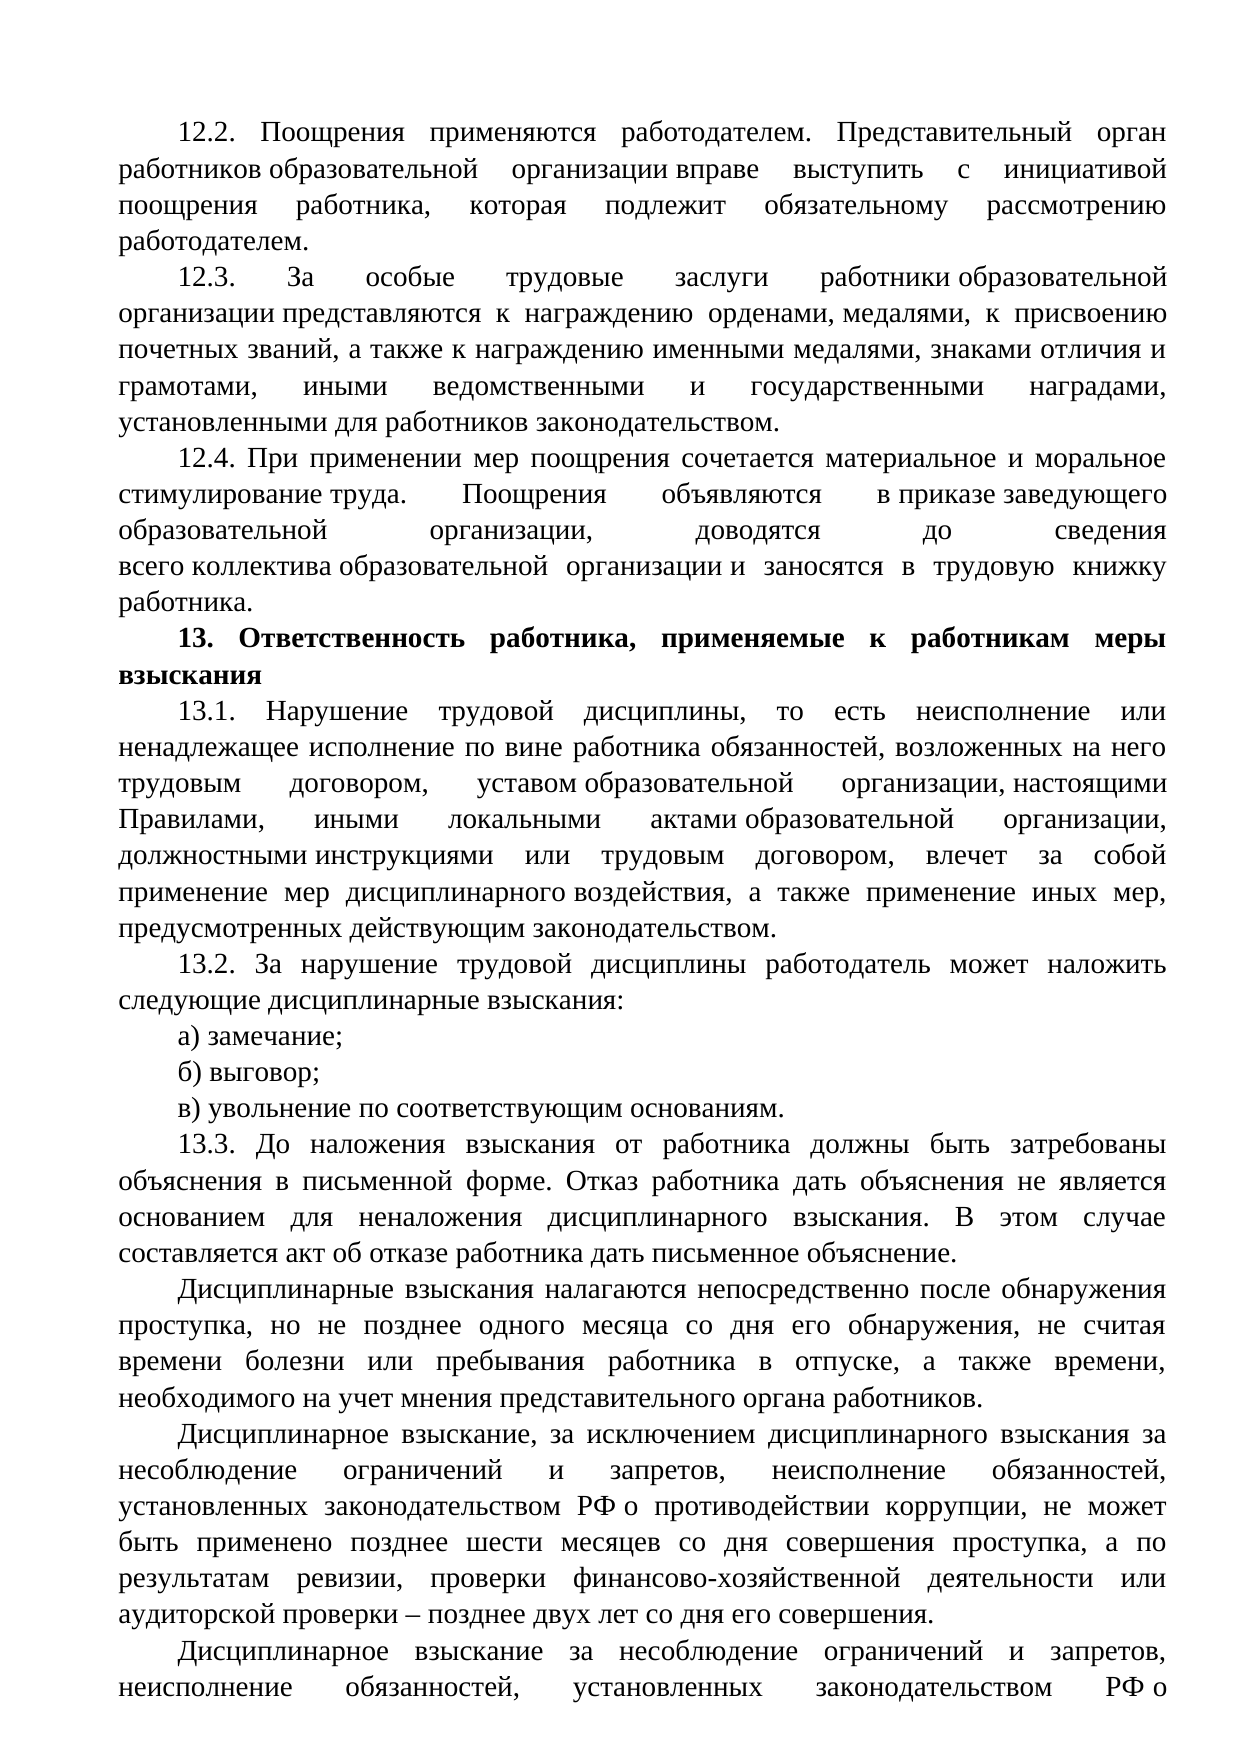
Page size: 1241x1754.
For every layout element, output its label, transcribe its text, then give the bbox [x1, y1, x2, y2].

text 13.1. Нарушение трудовой дисциплины, то есть неисполнение или ненадлежащее исполнение по вине работника обязанностей, возложенных на него трудовым договором, уставом образовательной организации, настоящими Правилами, иными локальными актами образовательной организации, должностными инструкциями или трудовым договором, влечет за собой применение мер дисциплинарного воздействия, а также применение иных мер, предусмотренных действующим законодательством. [118, 693, 1167, 943]
text 12.4. При применении мер поощрения сочетается материальное и моральное стимулирование труда. Поощрения объявляются в приказе заведующего образовательной организации, доводятся до сведения всего коллектива образовательной организации и заносятся в трудовую книжку работника. [118, 440, 1167, 618]
text 12.2. Поощрения применяются работодателем. Представительный орган работников образовательной организации вправе выступить с инициативой поощрения работника, которая подлежит обязательному рассмотрению работодателем. [118, 114, 1167, 257]
text б) выговор; [118, 1054, 1167, 1088]
text 13. Ответственность работника, применяемые к работникам меры взыскания [118, 621, 1167, 690]
text 13.3. До наложения взыскания от работника должны быть затребованы объяснения в письменной форме. Отказ работника дать объяснения не является основанием для неналожения дисциплинарного взыскания. В этом случае составляется акт об отказе работника дать письменное объяснение. [118, 1127, 1167, 1269]
text а) замечание; [118, 1018, 1167, 1052]
text в) увольнение по соответствующим основаниям. [118, 1091, 1167, 1124]
text Дисциплинарное взыскание, за исключением дисциплинарного взыскания за несоблюдение ограничений и запретов, неисполнение обязанностей, установленных законодательством РФ о противодействии коррупции, не может быть применено позднее шести месяцев со дня совершения проступка, а по результатам ревизии, проверки финансово-хозяйственной деятельности или аудиторской проверки – позднее двух лет со дня его совершения. [118, 1416, 1167, 1630]
text Дисциплинарные взыскания налагаются непосредственно после обнаружения проступка, но не позднее одного месяца со дня его обнаружения, не считая времени болезни или пребывания работника в отпуске, а также времени, необходимого на учет мнения представительного органа работников. [118, 1271, 1167, 1413]
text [118, 1633, 1167, 1702]
text 13.2. За нарушение трудовой дисциплины работодатель может наложить следующие дисциплинарные взыскания: [118, 946, 1167, 1016]
text 12.3. За особые трудовые заслуги работники образовательной организации представляются к награждению орденами, медалями, к присвоению почетных званий, а также к награждению именными медалями, знаками отличия и грамотами, иными ведомственными и государственными наградами, установленными для работников законодательством. [118, 259, 1167, 437]
